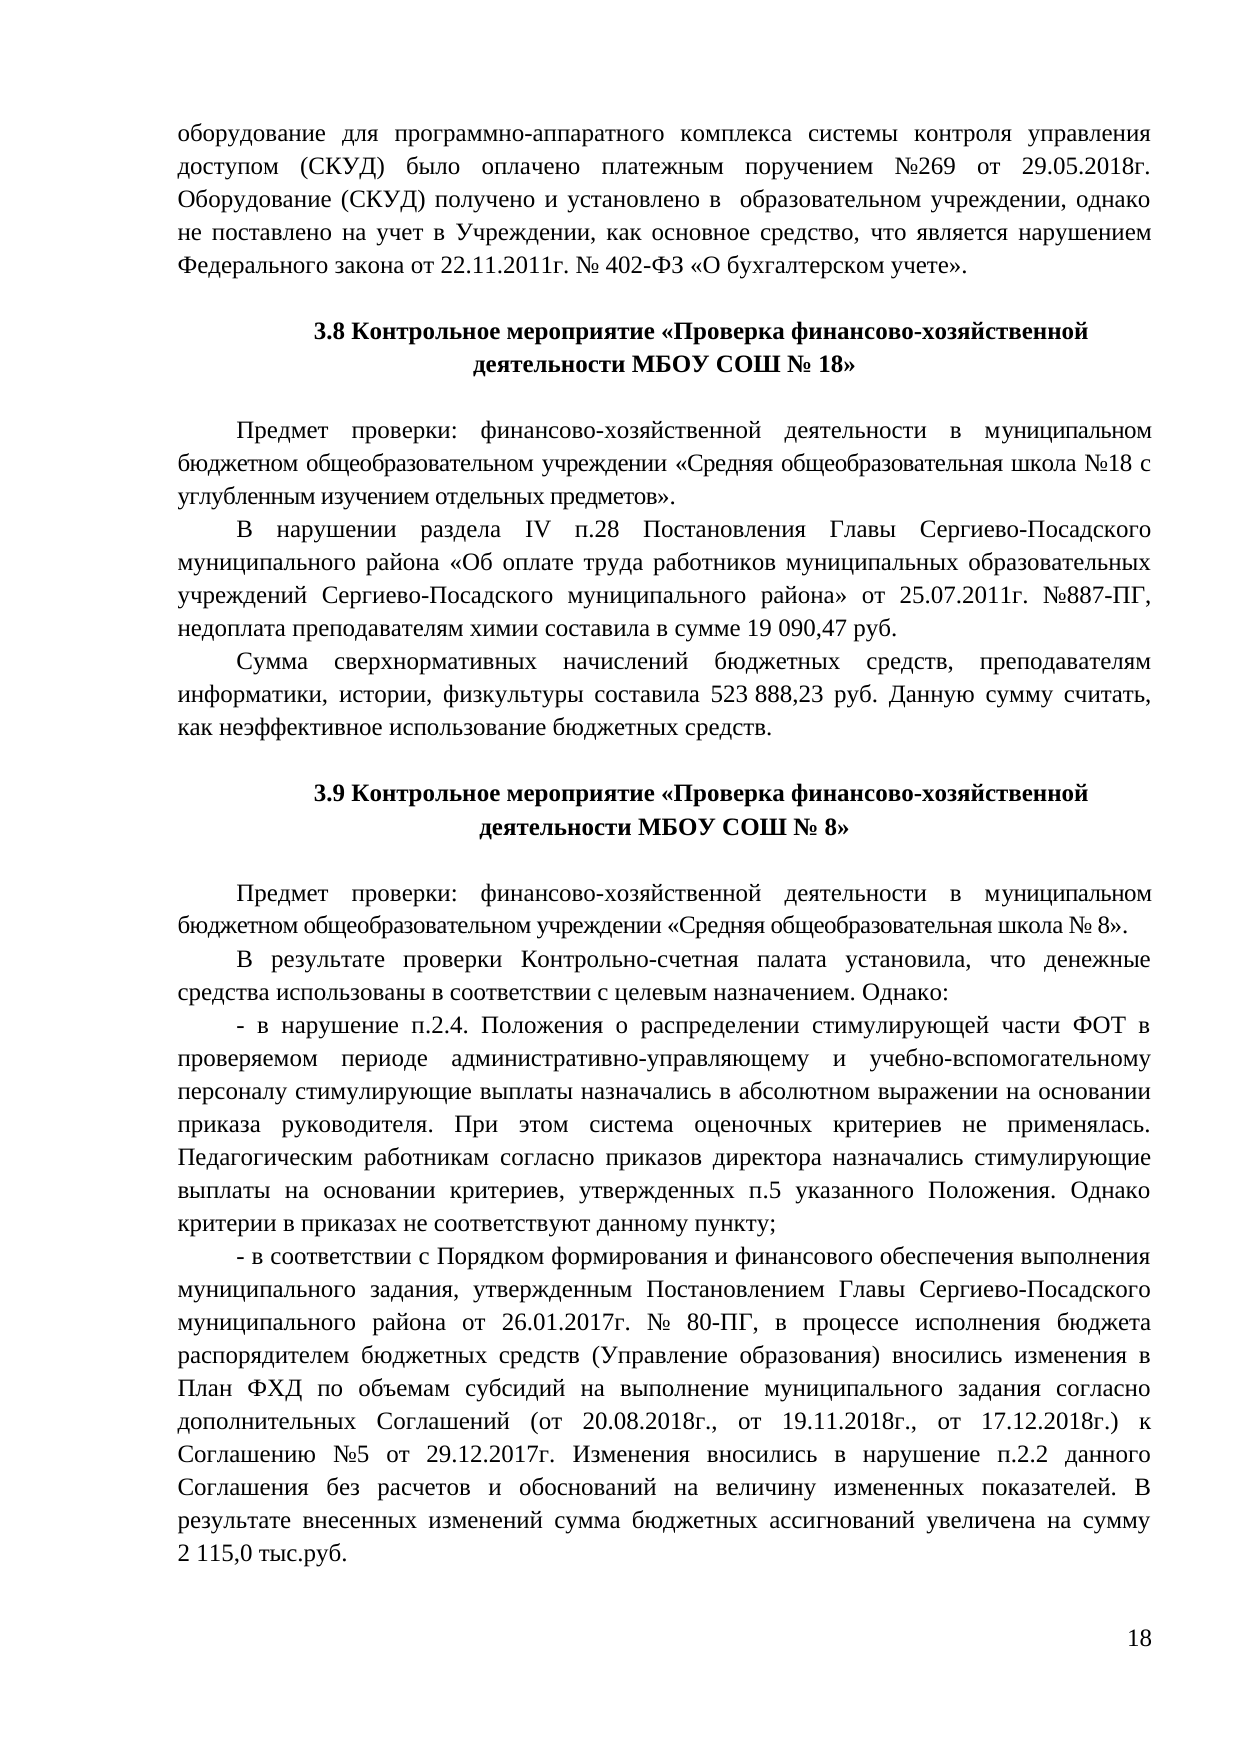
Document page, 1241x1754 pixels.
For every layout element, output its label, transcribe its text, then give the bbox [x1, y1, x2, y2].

text Предмет проверки: финансово-хозяйственной деятельности в муниципальном бюджетном общеобразовательном учреждении «Средняя общеобразовательная школа №18 с углубленным изучением отдельных предметов». [177, 415, 1152, 510]
text В результате проверки Контрольно-счетная палата установила, что денежные средства использованы в соответствии с целевым назначением. Однако: [177, 944, 1152, 1005]
text 3.9 Контрольное мероприятие «Проверка финансово-хозяйственной деятельности МБОУ СОШ № 8» [177, 778, 1152, 840]
text - в соответствии с Порядком формирования и финансового обеспечения выполнения муниципального задания, утвержденным Постановлением Главы Сергиево-Посадского муниципального района от 26.01.2017г. № 80-ПГ, в процессе исполнения бюджета распорядителем бюджетных средств (Управление образования) вносились изменения в План ФХД по объемам субсидий на выполнение муниципального задания согласно дополнительных Соглашений (от 20.08.2018г., от 19.11.2018г., от 17.12.2018г.) к Соглашению №5 от 29.12.2017г. Изменения вносились в нарушение п.2.2 данного Соглашения без расчетов и обоснований на величину измененных показателей. В результате внесенных изменений сумма бюджетных ассигнований увеличена на сумму 2 115,0 тыс.руб. [177, 1241, 1152, 1567]
text - в нарушение п.2.4. Положения о распределении стимулирующей части ФОТ в проверяемом периоде административно-управляющему и учебно-вспомогательному персоналу стимулирующие выплаты назначались в абсолютном выражении на основании приказа руководителя. При этом система оценочных критериев не применялась. Педагогическим работникам согласно приказов директора назначались стимулирующие выплаты на основании критериев, утвержденных п.5 указанного Положения. Однако критерии в приказах не соответствуют данному пункту; [177, 1010, 1152, 1237]
text 3.8 Контрольное мероприятие «Проверка финансово-хозяйственной деятельности МБОУ СОШ № 18» [177, 316, 1152, 378]
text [177, 118, 1152, 279]
text Сумма сверхнормативных начислений бюджетных средств, преподавателям информатики, истории, физкультуры составила 523 888,23 руб. Данную сумму считать, как неэффективное использование бюджетных средств. [177, 646, 1152, 741]
text В нарушении раздела IV п.28 Постановления Главы Сергиево-Посадского муниципального района «Об оплате труда работников муниципальных образовательных учреждений Сергиево-Посадского муниципального района» от 25.07.2011г. №887-ПГ, недоплата преподавателям химии составила в сумме 19 090,47 руб. [177, 514, 1152, 642]
text Предмет проверки: финансово-хозяйственной деятельности в муниципальном бюджетном общеобразовательном учреждении «Средняя общеобразовательная школа № 8». [177, 878, 1152, 939]
